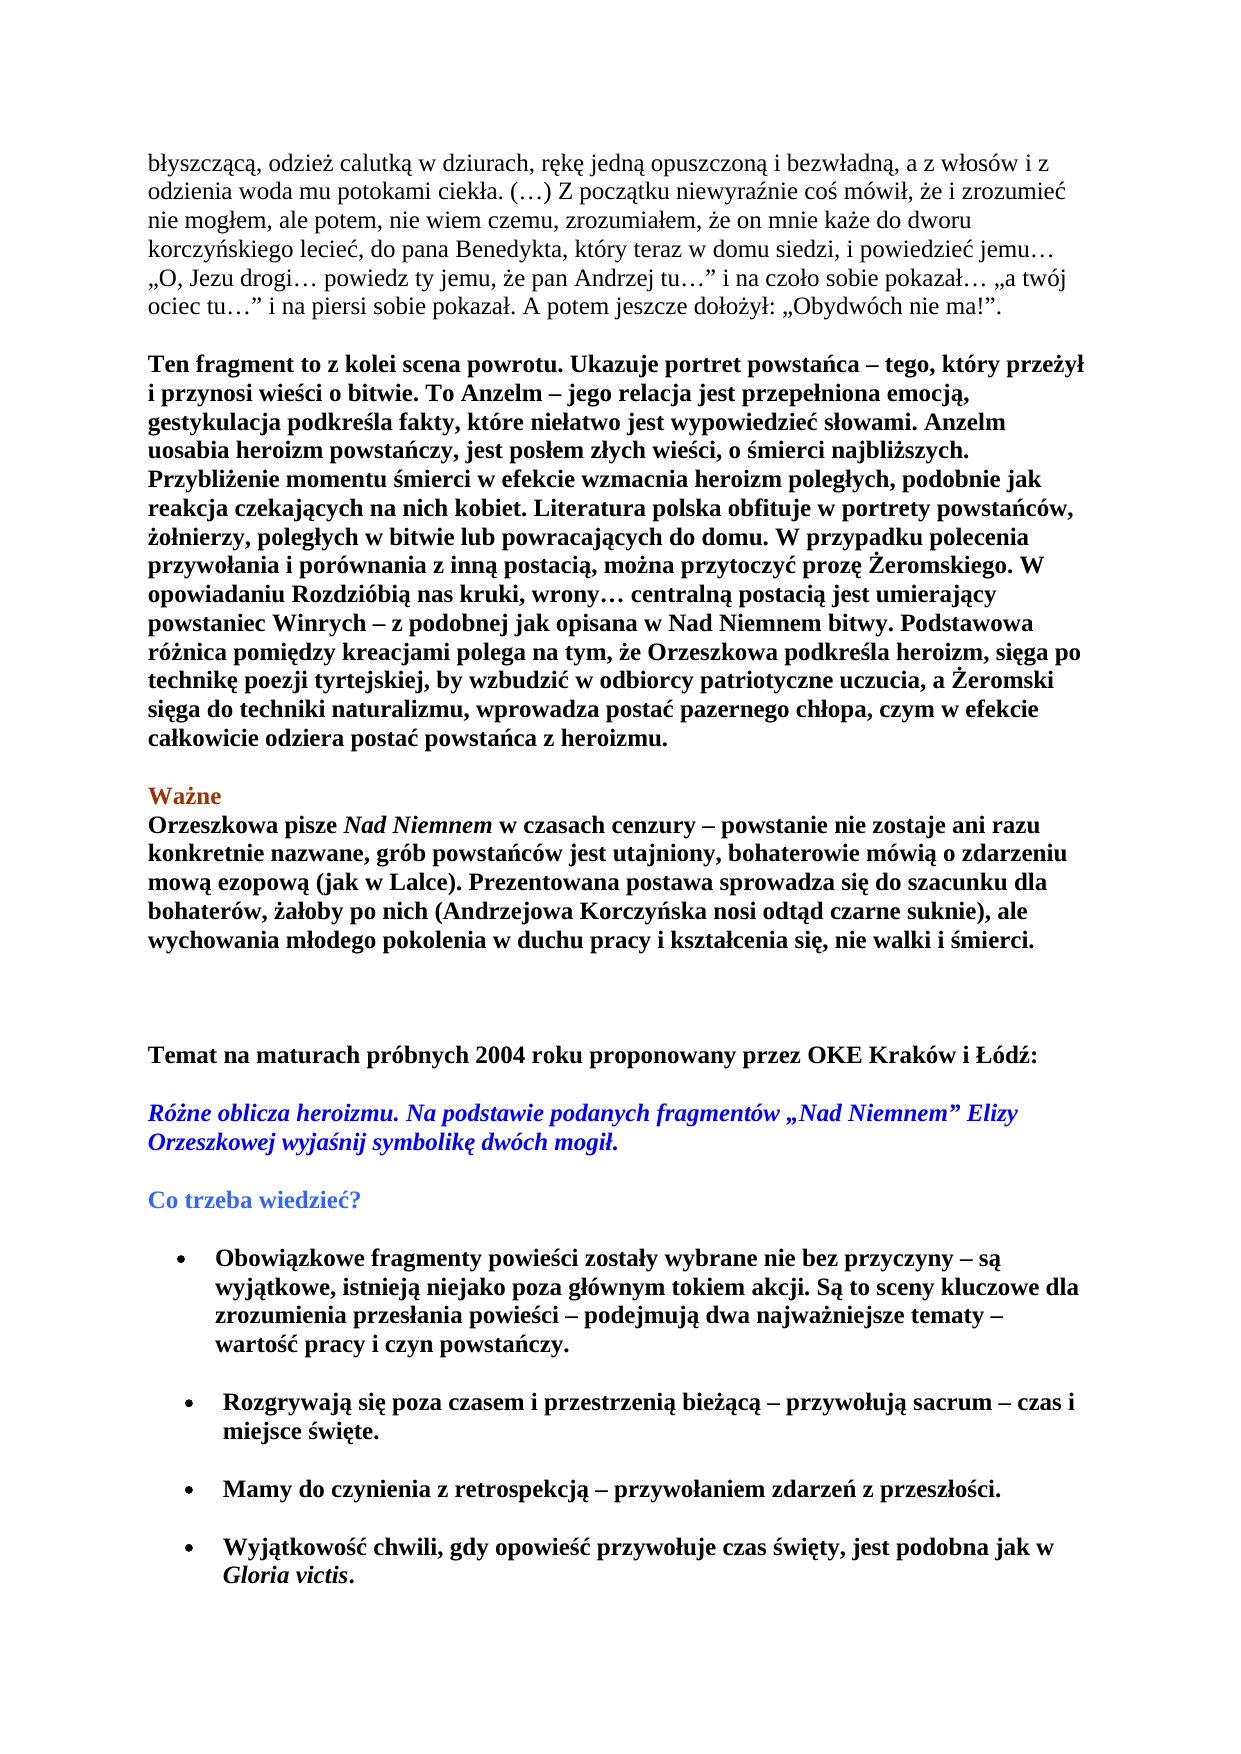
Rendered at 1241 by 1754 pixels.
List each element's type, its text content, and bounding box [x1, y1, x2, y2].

text Ważne Orzeszkowa pisze Nad Niemnem w czasach cenzury – powstanie nie zostaje ani razu konkretnie nazwane, grób powstańców jest utajniony, bohaterowie mówią o zdarzeniu mową ezopową (jak w Lalce). Prezentowana postawa sprowadza się do szacunku dla bohaterów, żałoby po nich (Andrzejowa Korczyńska nosi odtąd czarne suknie), ale wychowania młodego pokolenia w duchu pracy i kształcenia się, nie walki i śmierci. [148, 781, 1093, 953]
list Mamy do czynienia z retrospekcją – przywołaniem zdarzeń z przeszłości. [185, 1474, 1093, 1503]
text Różne oblicza heroizmu. Na podstawie podanych fragmentów „Nad Niemnem” Elizy Orzeszkowej wyjaśnij symbolikę dwóch mogił. [148, 1098, 1093, 1156]
list Rozgrywają się poza czasem i przestrzenią bieżącą – przywołują sacrum – czas i miejsce święte. [185, 1387, 1093, 1445]
list Obowiązkowe fragmenty powieści zostały wybrane nie bez przyczyny – są wyjątkowe, istnieją niejako poza głównym tokiem akcji. Są to sceny kluczowe dla zrozumienia przesłania powieści – podejmują dwa najważniejsze tematy – wartość pracy i czyn powstańczy. [177, 1243, 1093, 1358]
text Ten fragment to z kolei scena powrotu. Ukazuje portret powstańca – tego, który przeżył i przynosi wieści o bitwie. To Anzelm – jego relacja jest przepełniona emocją, gestykulacja podkreśla fakty, które niełatwo jest wypowiedzieć słowami. Anzelm uosabia heroizm powstańczy, jest posłem złych wieści, o śmierci najbliższych. Przybliżenie momentu śmierci w efekcie wzmacnia heroizm poległych, podobnie jak reakcja czekających na nich kobiet. Literatura polska obfituje w portrety powstańców, żołnierzy, poległych w bitwie lub powracających do domu. W przypadku polecenia przywołania i porównania z inną postacią, można przytoczyć prozę Żeromskiego. W opowiadaniu Rozdzióbią nas kruki, wrony… centralną postacią jest umierający powstaniec Winrych – z podobnej jak opisana w Nad Niemnem bitwy. Podstawowa różnica pomiędzy kreacjami polega na tym, że Orzeszkowa podkreśla heroizm, sięga po technikę poezji tyrtejskiej, by wzbudzić w odbiorcy patriotyczne uczucia, a Żeromski sięga do techniki naturalizmu, wprowadza postać pazernego chłopa, czym w efekcie całkowicie odziera postać powstańca z heroizmu. [148, 349, 1093, 752]
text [148, 148, 1093, 320]
list Wyjątkowość chwili, gdy opowieść przywołuje czas święty, jest podobna jak w Gloria victis. [185, 1532, 1093, 1589]
text Temat na maturach próbnych 2004 roku proponowany przez OKE Kraków i Łódź: [148, 1041, 1093, 1069]
text Co trzeba wiedzieć? [148, 1185, 1093, 1214]
